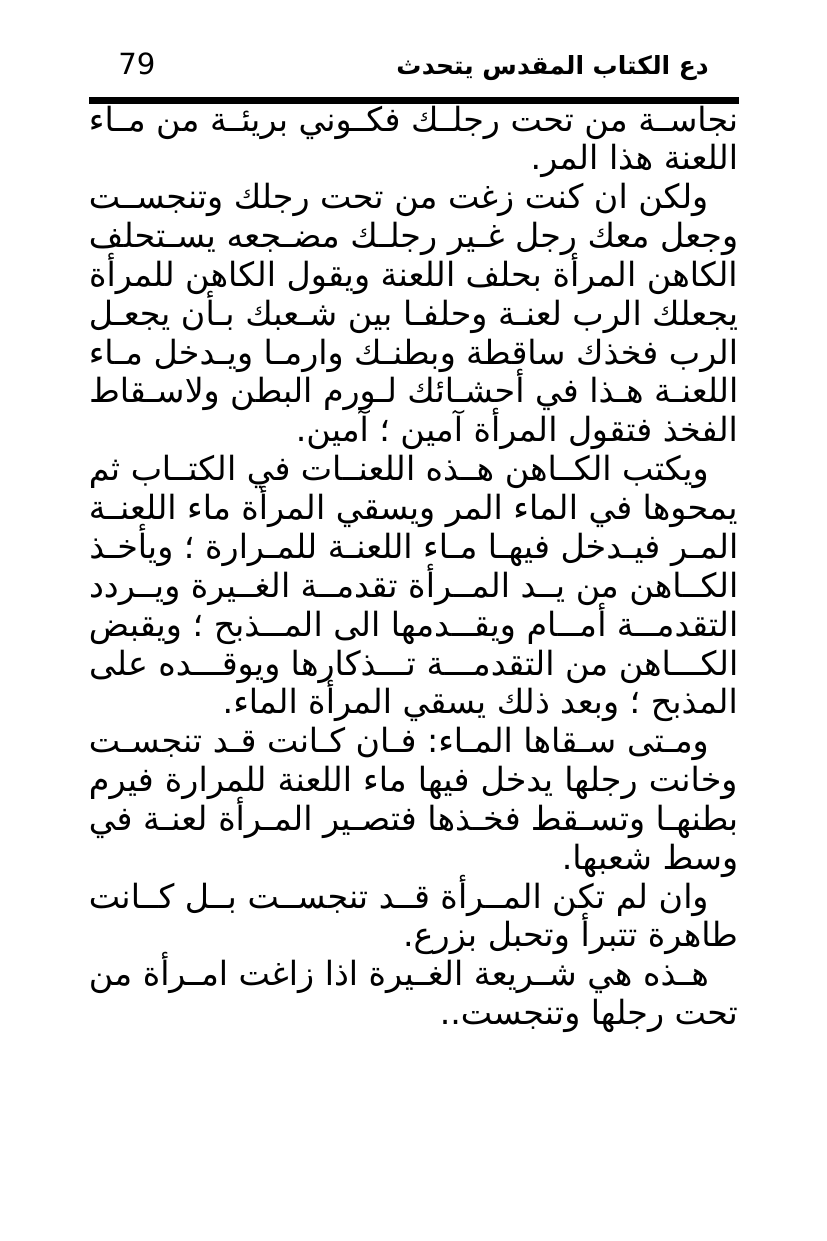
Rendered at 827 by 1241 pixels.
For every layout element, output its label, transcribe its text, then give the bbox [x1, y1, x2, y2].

text ومتى سقاها الماء: فان كانت قد تنجست وخانت رجلها يدخل فيها ماء اللعنة للمرارة فيرم بطنها وتسقط فخذها فتصير المرأة لعنة في وسط شعبها. [89, 722, 738, 877]
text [89, 100, 738, 178]
text ويكتب الكاهن هذه اللعنات في الكتاب ثم يمحوها في الماء المر ويسقي المرأة ماء اللعنة المر فيدخل فيها ماء اللعنة للمرارة ؛ ويأخذ الكاهن من يد المرأة تقدمة الغيرة ويردد التقدمة أمام ويقدمها الى المذبح ؛ ويقبض الكاهن من التقدمة تذكارها ويوقده على المذبح ؛ وبعد ذلك يسقي المرأة الماء. [89, 450, 738, 722]
text ولكن ان كنت زغت من تحت رجلك وتنجست وجعل معك رجل غير رجلك مضجعه يستحلف الكاهن المرأة بحلف اللعنة ويقول الكاهن للمرأة يجعلك الرب لعنة وحلفا بين شعبك بأن يجعل الرب فخذك ساقطة وبطنك وارما ويدخل ماء اللعنة هذا في أحشائك لورم البطن ولاسقاط الفخذ فتقول المرأة آمين ؛ آمين. [89, 178, 738, 450]
text وان لم تكن المرأة قد تنجست بل كانت طاهرة تتبرأ وتحبل بزرع. [89, 877, 738, 955]
text هذه هي شريعة الغيرة اذا زاغت امرأة من تحت رجلها وتنجست.. [89, 955, 738, 1032]
